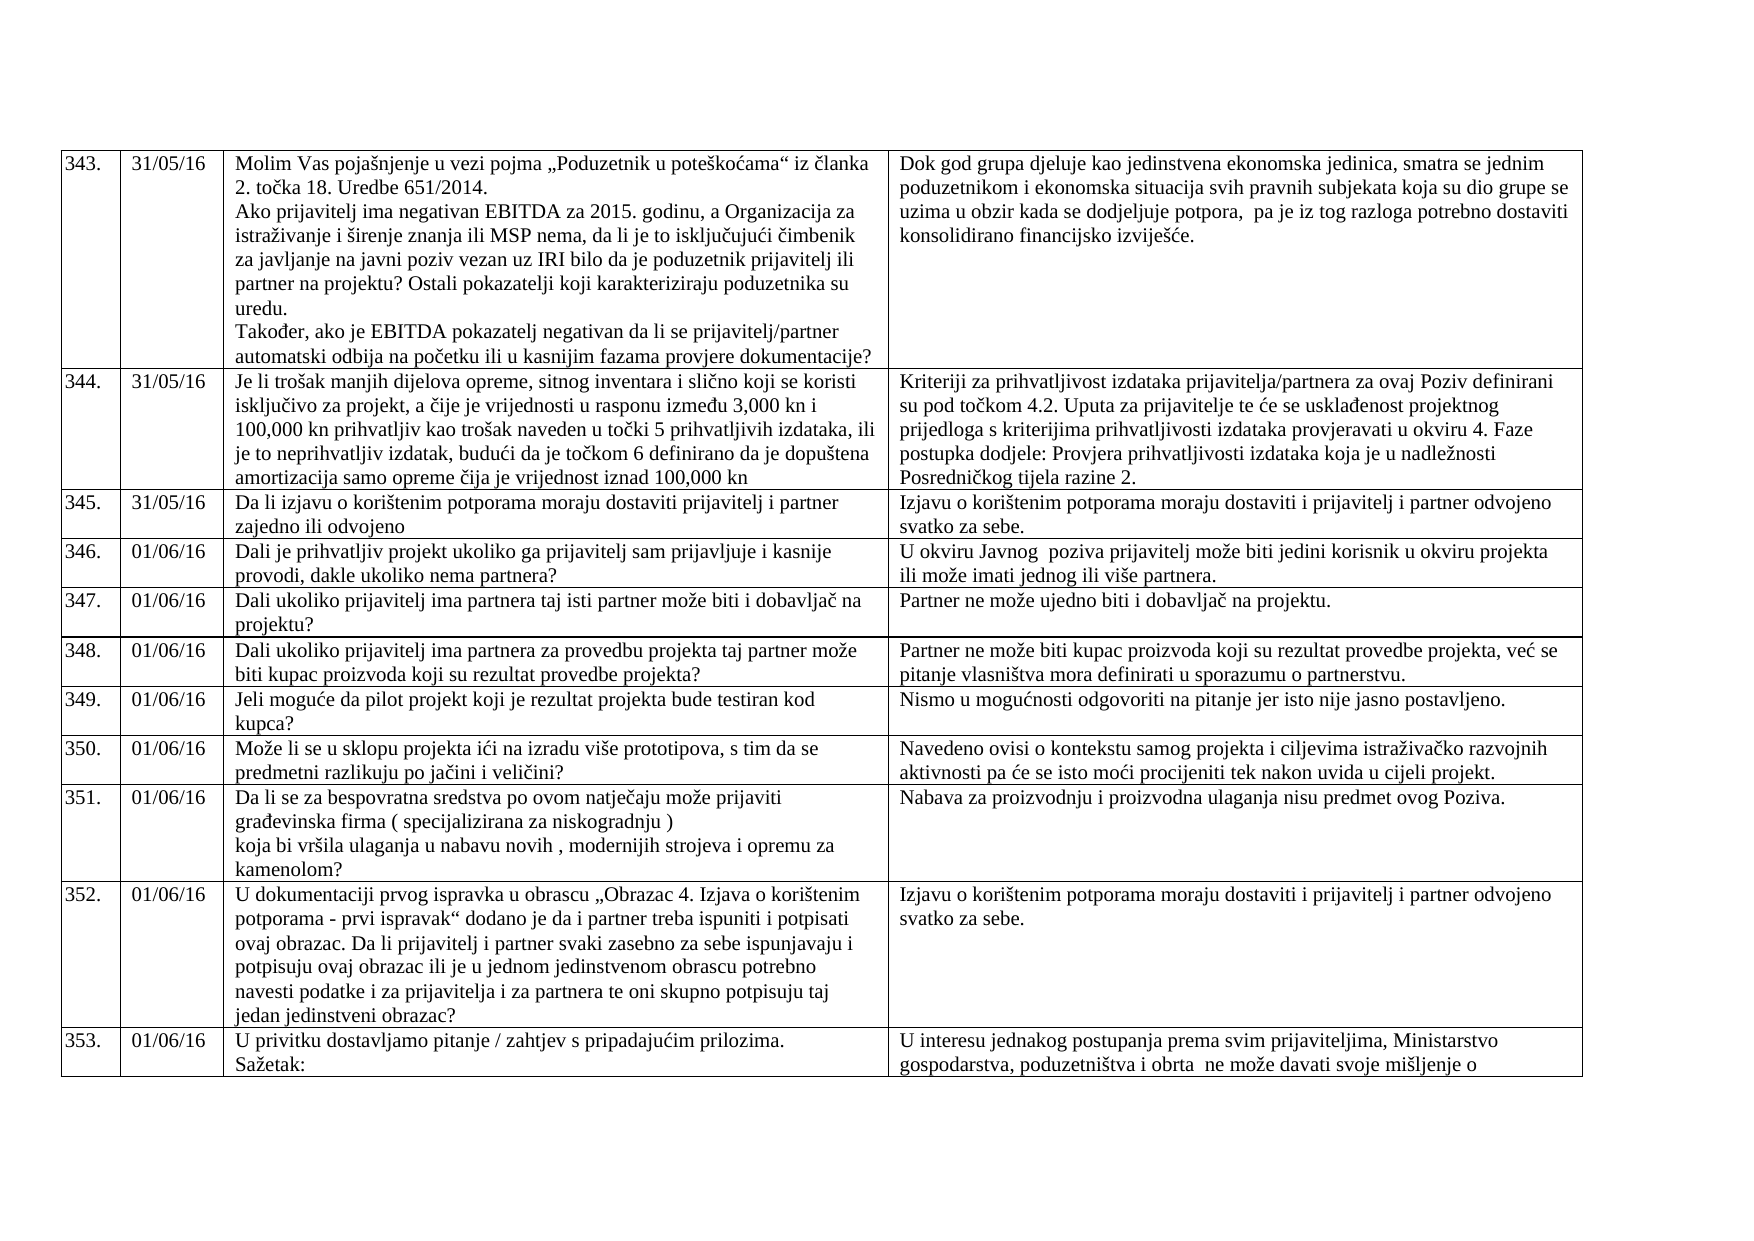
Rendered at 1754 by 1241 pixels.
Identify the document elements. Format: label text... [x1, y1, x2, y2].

table_cell 31/05/16 [121, 151, 223, 368]
table_cell Dali ukoliko prijavitelj ima partnera taj isti partner može biti i dobavljač na projektu? [224, 588, 888, 636]
table_cell Jeli moguće da pilot projekt koji je rezultat projekta bude testiran kod kupca? [224, 687, 888, 735]
table_cell 01/06/16 [121, 539, 223, 587]
table_cell Dok god grupa djeluje kao jedinstvena ekonomska jedinica, smatra se jednim poduzetnikom i ekonomska situacija svih pravnih subjekata koja su dio grupe se uzima u obzir kada se dodjeljuje potpora, pa je iz tog razloga potrebno dostaviti konsolidirano financijsko izviješće. [889, 151, 1582, 368]
table_cell Može li se u sklopu projekta ići na izradu više prototipova, s tim da se predmetni razlikuju po jačini i veličini? [224, 736, 888, 784]
table_cell U dokumentaciji prvog ispravka u obrascu „Obrazac 4. Izjava o korištenim potporama - prvi ispravak“ dodano je da i partner treba ispuniti i potpisati ovaj obrazac. Da li prijavitelj i partner svaki zasebno za sebe ispunjavaju i potpisuju ovaj obrazac ili je u jednom jedinstvenom obrascu potrebno navesti podatke i za prijavitelja i za partnera te oni skupno potpisuju taj jedan jedinstveni obrazac? [224, 882, 888, 1027]
table_cell [62, 490, 120, 538]
table_cell [62, 588, 120, 636]
table_cell 01/06/16 [121, 638, 223, 686]
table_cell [889, 1028, 1582, 1076]
table_cell 01/06/16 [121, 588, 223, 636]
table_cell [62, 638, 120, 686]
table_cell Nismo u mogućnosti odgovoriti na pitanje jer isto nije jasno postavljeno. [889, 687, 1582, 735]
table_cell Molim Vas pojašnjenje u vezi pojma „Poduzetnik u poteškoćama“ iz članka 2. točka 18. Uredbe 651/2014. Ako prijavitelj ima negativan EBITDA za 2015. godinu, a Organizacija za istraživanje i širenje znanja ili MSP nema, da li je to isključujući čimbenik za javljanje na javni poziv vezan uz IRI bilo da je poduzetnik prijavitelj ili partner na projektu? Ostali pokazatelji koji karakteriziraju poduzetnika su uredu. Također, ako je EBITDA pokazatelj negativan da li se prijavitelj/partner automatski odbija na početku ili u kasnijim fazama provjere dokumentacije? [224, 151, 888, 368]
table_cell 31/05/16 [121, 490, 223, 538]
table_cell Navedeno ovisi o kontekstu samog projekta i ciljevima istraživačko razvojnih aktivnosti pa će se isto moći procijeniti tek nakon uvida u cijeli projekt. [889, 736, 1582, 784]
table_cell Partner ne može biti kupac proizvoda koji su rezultat provedbe projekta, već se pitanje vlasništva mora definirati u sporazumu o partnerstvu. [889, 638, 1582, 686]
table_cell Partner ne može ujedno biti i dobavljač na projektu. [889, 588, 1582, 636]
table_cell 01/06/16 [121, 687, 223, 735]
table_cell [62, 1028, 120, 1076]
table_cell 01/06/16 [121, 785, 223, 881]
table_cell Da li izjavu o korištenim potporama moraju dostaviti prijavitelj i partner zajedno ili odvojeno [224, 490, 888, 538]
table_cell U okviru Javnog poziva prijavitelj može biti jedini korisnik u okviru projekta ili može imati jednog ili više partnera. [889, 539, 1582, 587]
table_cell Je li trošak manjih dijelova opreme, sitnog inventara i slično koji se koristi isključivo za projekt, a čije je vrijednosti u rasponu između 3,000 kn i 100,000 kn prihvatljiv kao trošak naveden u točki 5 prihvatljivih izdataka, ili je to neprihvatljiv izdatak, budući da je točkom 6 definirano da je dopuštena amortizacija samo opreme čija je vrijednost iznad 100,000 kn [224, 369, 888, 489]
table_cell Nabava za proizvodnju i proizvodna ulaganja nisu predmet ovog Poziva. [889, 785, 1582, 881]
table_cell [62, 882, 120, 1027]
table_cell [62, 539, 120, 587]
table_cell Dali ukoliko prijavitelj ima partnera za provedbu projekta taj partner može biti kupac proizvoda koji su rezultat provedbe projekta? [224, 638, 888, 686]
table_cell 01/06/16 [121, 736, 223, 784]
table_cell Izjavu o korištenim potporama moraju dostaviti i prijavitelj i partner odvojeno svatko za sebe. [889, 882, 1582, 1027]
table_cell 31/05/16 [121, 369, 223, 489]
table_cell [62, 369, 120, 489]
table_cell [62, 151, 120, 368]
table_cell Kriteriji za prihvatljivost izdataka prijavitelja/partnera za ovaj Poziv definirani su pod točkom 4.2. Uputa za prijavitelje te će se usklađenost projektnog prijedloga s kriterijima prihvatljivosti izdataka provjeravati u okviru 4. Faze postupka dodjele: Provjera prihvatljivosti izdataka koja je u nadležnosti Posredničkog tijela razine 2. [889, 369, 1582, 489]
table_cell 01/06/16 [121, 1028, 223, 1076]
table_cell [62, 736, 120, 784]
table_cell [62, 785, 120, 881]
table_cell [62, 687, 120, 735]
table_cell Izjavu o korištenim potporama moraju dostaviti i prijavitelj i partner odvojeno svatko za sebe. [889, 490, 1582, 538]
table_cell Dali je prihvatljiv projekt ukoliko ga prijavitelj sam prijavljuje i kasnije provodi, dakle ukoliko nema partnera? [224, 539, 888, 587]
table_cell Da li se za bespovratna sredstva po ovom natječaju može prijaviti građevinska firma ( specijalizirana za niskogradnju ) koja bi vršila ulaganja u nabavu novih , modernijih strojeva i opremu za kamenolom? [224, 785, 888, 881]
table_cell 01/06/16 [121, 882, 223, 1027]
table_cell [224, 1028, 888, 1076]
